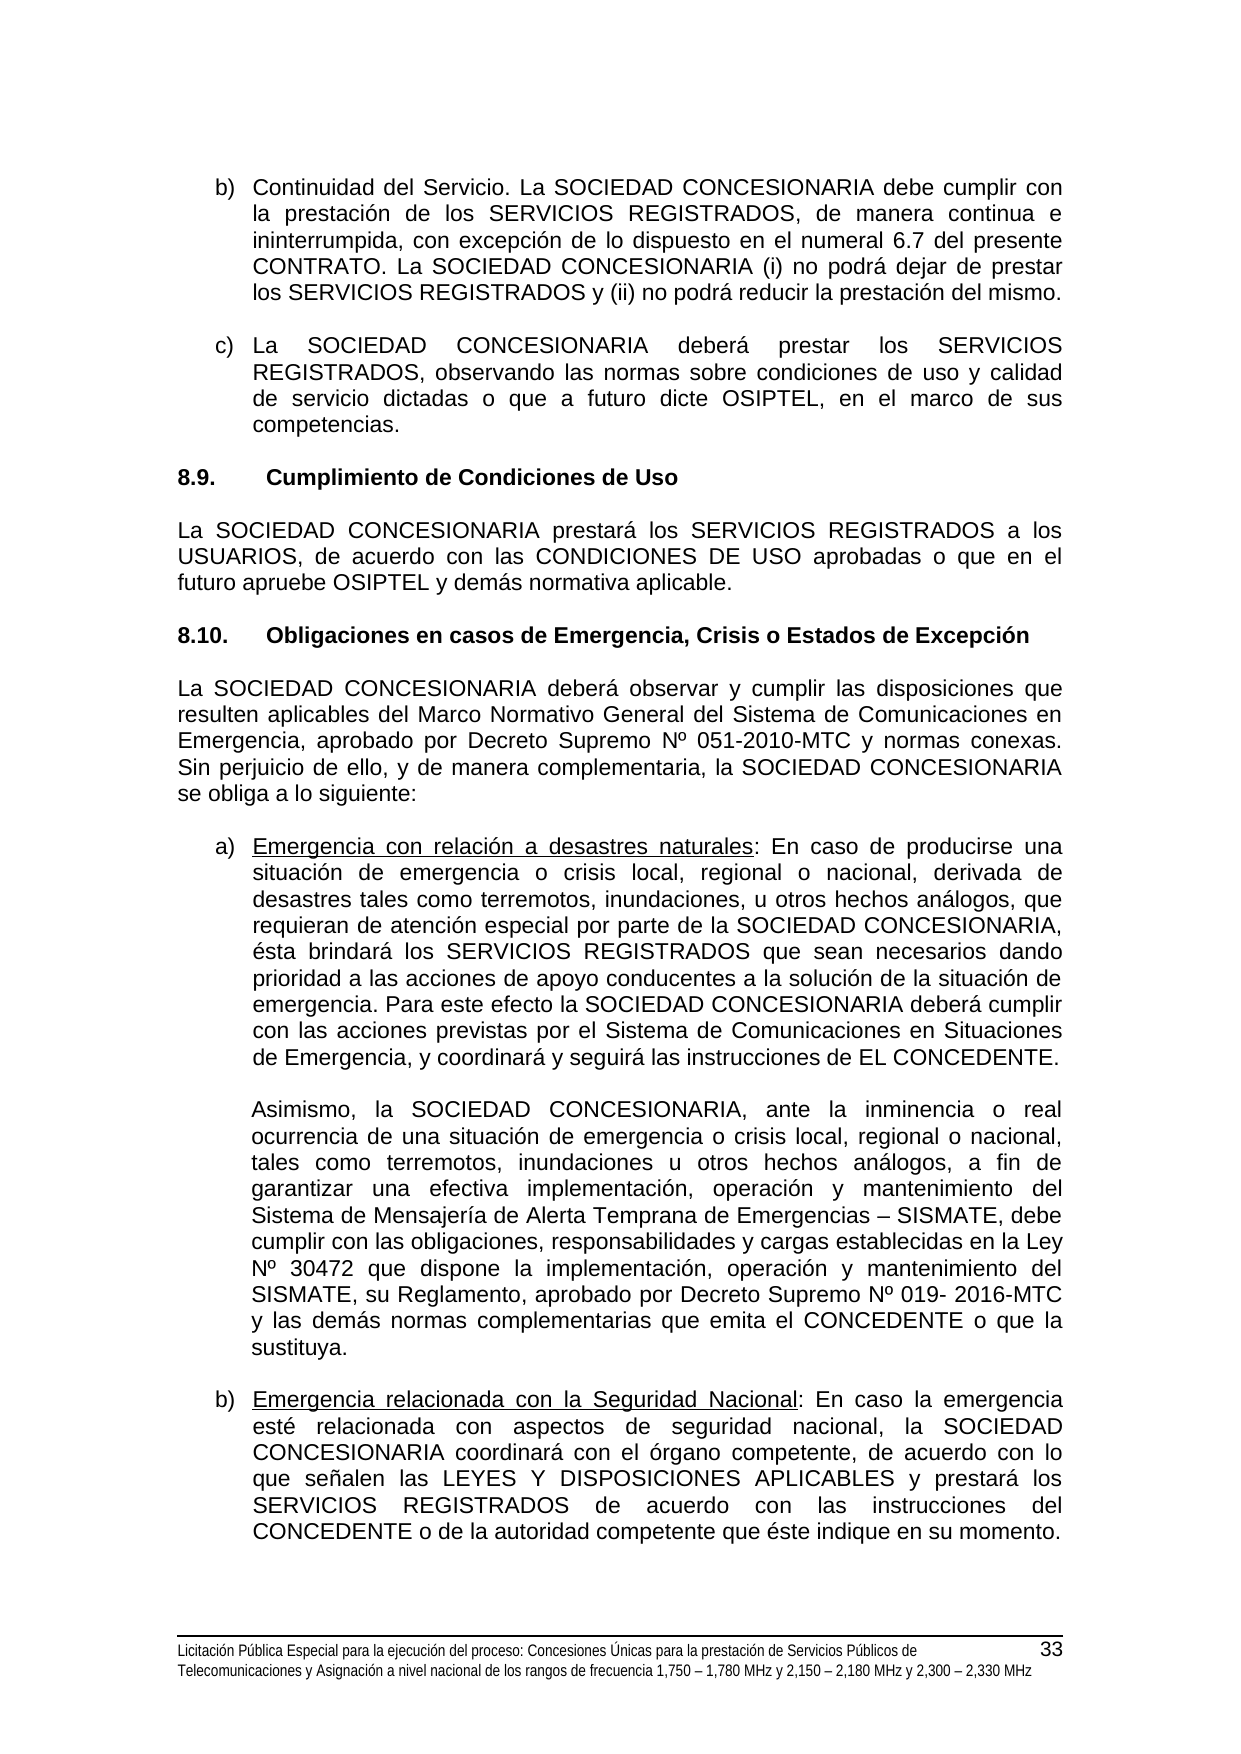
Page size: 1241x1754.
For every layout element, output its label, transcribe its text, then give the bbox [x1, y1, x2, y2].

list Emergencia relacionada con la Seguridad Nacional: En caso la emergencia esté relacionada con aspectos de seguridad nacional, la SOCIEDAD CONCESIONARIA coordinará con el órgano competente, de acuerdo con lo que señalen las LEYES Y DISPOSICIONES APLICABLES y prestará los SERVICIOS REGISTRADOS de acuerdo con las instrucciones del CONCEDENTE o de la autoridad competente que éste indique en su momento. [215, 1386, 1063, 1544]
list La SOCIEDAD CONCESIONARIA deberá prestar los SERVICIOS REGISTRADOS, observando las normas sobre condiciones de uso y calidad de servicio dictadas o que a futuro dicte OSIPTEL, en el marco de sus competencias. [215, 332, 1063, 437]
list Cumplimiento de Condiciones de Uso [177, 464, 1063, 490]
list Obligaciones en casos de Emergencia, Crisis o Estados de Excepción [177, 622, 1063, 648]
list Continuidad del Servicio. La SOCIEDAD CONCESIONARIA debe cumplir con la prestación de los SERVICIOS REGISTRADOS, de manera continua e ininterrumpida, con excepción de lo dispuesto en el numeral 6.7 del presente CONTRATO. La SOCIEDAD CONCESIONARIA (i) no podrá dejar de prestar los SERVICIOS REGISTRADOS y (ii) no podrá reducir la prestación del mismo. [215, 174, 1063, 306]
list Emergencia con relación a desastres naturales: En caso de producirse una situación de emergencia o crisis local, regional o nacional, derivada de desastres tales como terremotos, inundaciones, u otros hechos análogos, que requieran de atención especial por parte de la SOCIEDAD CONCESIONARIA, ésta brindará los SERVICIOS REGISTRADOS que sean necesarios dando prioridad a las acciones de apoyo conducentes a la solución de la situación de emergencia. Para este efecto la SOCIEDAD CONCESIONARIA deberá cumplir con las acciones previstas por el Sistema de Comunicaciones en Situaciones de Emergencia, y coordinará y seguirá las instrucciones de EL CONCEDENTE. [215, 833, 1063, 1070]
text Asimismo, la SOCIEDAD CONCESIONARIA, ante la inminencia o real ocurrencia de una situación de emergencia o crisis local, regional o nacional, tales como terremotos, inundaciones u otros hechos análogos, a fin de garantizar una efectiva implementación, operación y mantenimiento del Sistema de Mensajería de Alerta Temprana de Emergencias – SISMATE, debe cumplir con las obligaciones, responsabilidades y cargas establecidas en la Ley Nº 30472 que dispone la implementación, operación y mantenimiento del SISMATE, su Reglamento, aprobado por Decreto Supremo Nº 019- 2016-MTC y las demás normas complementarias que emita el CONCEDENTE o que la sustituya. [251, 1096, 1063, 1360]
text La SOCIEDAD CONCESIONARIA prestará los SERVICIOS REGISTRADOS a los USUARIOS, de acuerdo con las CONDICIONES DE USO aprobadas o que en el futuro apruebe OSIPTEL y demás normativa aplicable. [177, 517, 1063, 596]
text La SOCIEDAD CONCESIONARIA deberá observar y cumplir las disposiciones que resulten aplicables del Marco Normativo General del Sistema de Comunicaciones en Emergencia, aprobado por Decreto Supremo Nº 051-2010-MTC y normas conexas. Sin perjuicio de ello, y de manera complementaria, la SOCIEDAD CONCESIONARIA se obliga a lo siguiente: [177, 675, 1063, 806]
